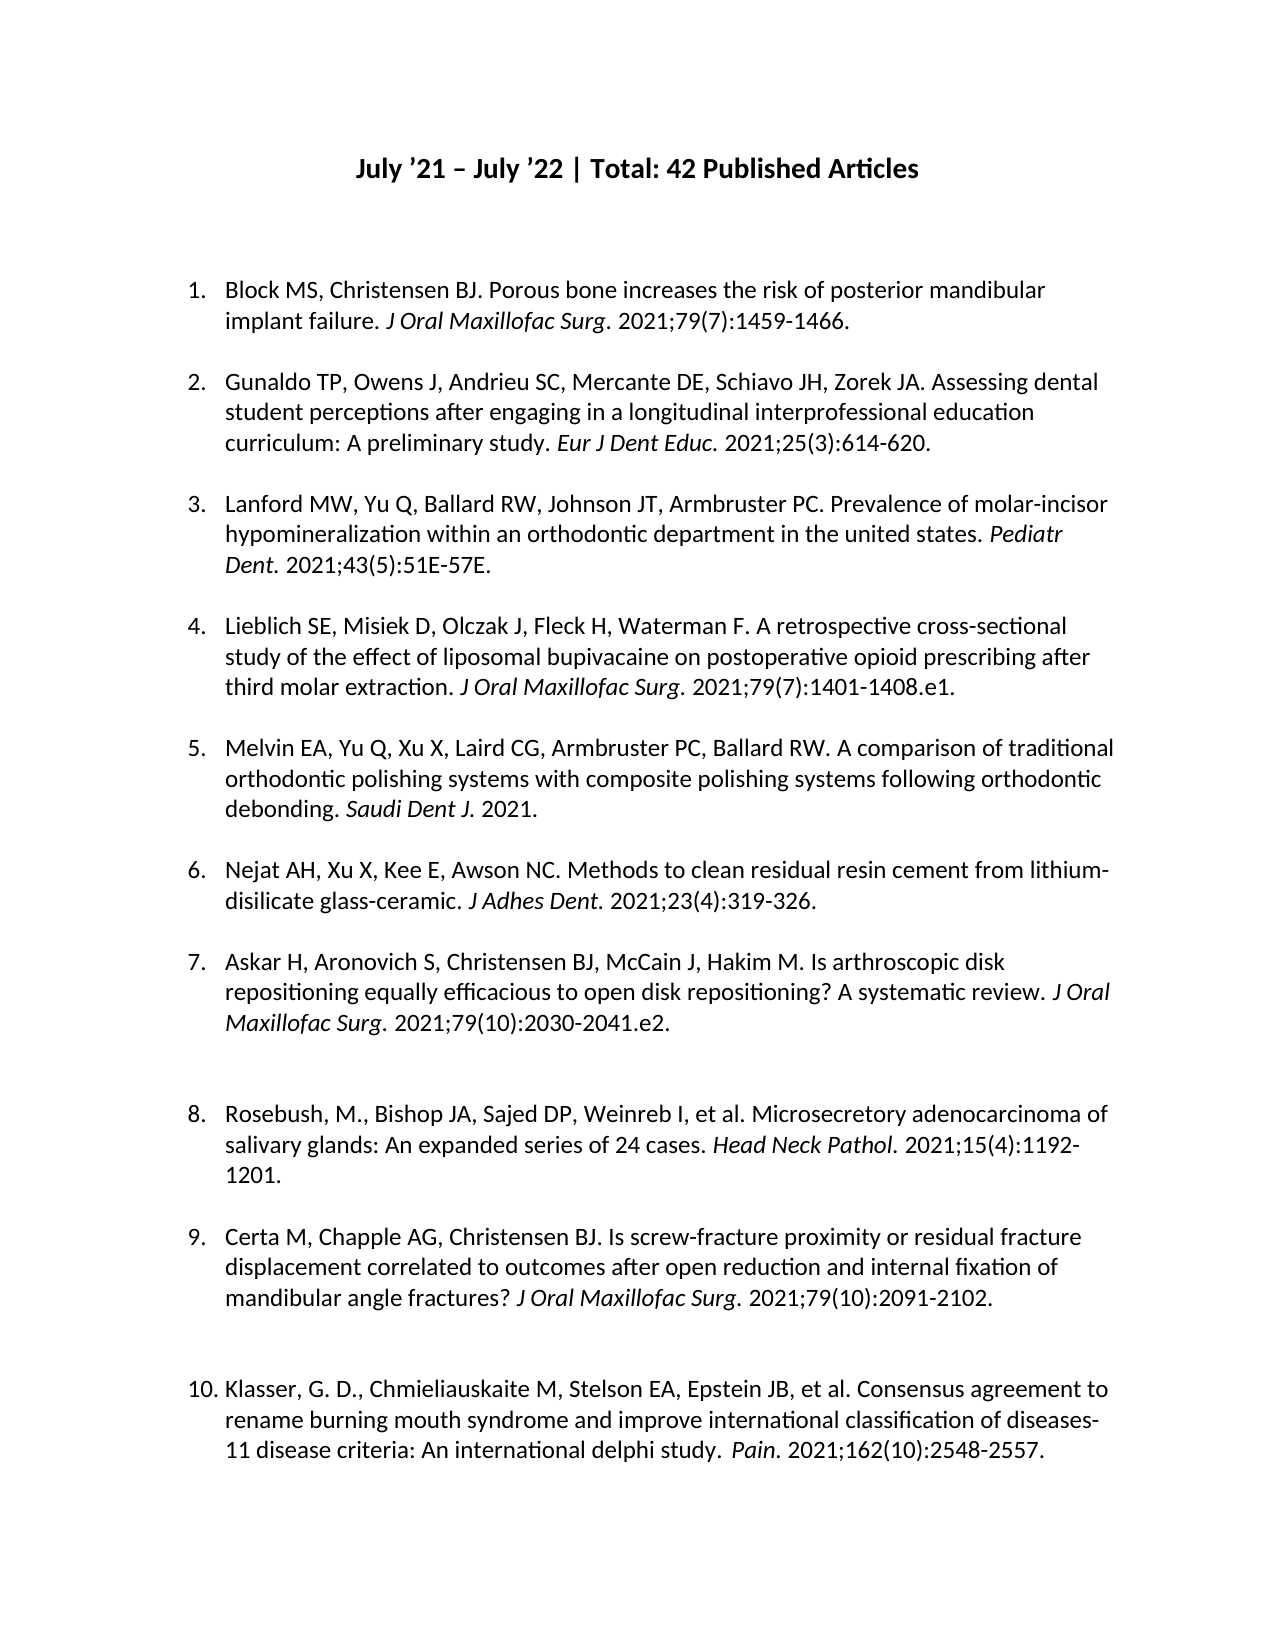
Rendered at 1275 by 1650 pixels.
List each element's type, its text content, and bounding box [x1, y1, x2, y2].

list Gunaldo TP, Owens J, Andrieu SC, Mercante DE, Schiavo JH, Zorek JA. Assessing dental student perceptions after engaging in a longitudinal interprofessional education curriculum: A preliminary study. Eur J Dent Educ. 2021;25(3):614-620. [187, 366, 1125, 458]
list Certa M, Chapple AG, Christensen BJ. Is screw-fracture proximity or residual fracture displacement correlated to outcomes after open reduction and internal fixation of mandibular angle fractures? J Oral Maxillofac Surg. 2021;79(10):2091-2102. [187, 1221, 1125, 1312]
list Rosebush, M., Bishop JA, Sajed DP, Weinreb I, et al. Microsecretory adenocarcinoma of salivary glands: An expanded series of 24 cases. Head Neck Pathol. 2021;15(4):1192-1201. [187, 1098, 1125, 1190]
list Block MS, Christensen BJ. Porous bone increases the risk of posterior mandibular implant failure. J Oral Maxillofac Surg. 2021;79(7):1459-1466. [187, 274, 1125, 336]
list Askar H, Aronovich S, Christensen BJ, McCain J, Hakim M. Is arthroscopic disk repositioning equally efficacious to open disk repositioning? A systematic review. J Oral Maxillofac Surg. 2021;79(10):2030-2041.e2. [187, 946, 1125, 1037]
text July ’21 – July ’22 | Total: 42 Published Articles [150, 150, 1125, 186]
list Nejat AH, Xu X, Kee E, Awson NC. Methods to clean residual resin cement from lithium-disilicate glass-ceramic. J Adhes Dent. 2021;23(4):319-326. [187, 854, 1125, 915]
list Melvin EA, Yu Q, Xu X, Laird CG, Armbruster PC, Ballard RW. A comparison of traditional orthodontic polishing systems with composite polishing systems following orthodontic debonding. Saudi Dent J. 2021. [187, 732, 1125, 824]
list Lanford MW, Yu Q, Ballard RW, Johnson JT, Armbruster PC. Prevalence of molar-incisor hypomineralization within an orthodontic department in the united states. Pediatr Dent. 2021;43(5):51E-57E. [187, 488, 1125, 580]
list Klasser, G. D., Chmieliauskaite M, Stelson EA, Epstein JB, et al. Consensus agreement to rename burning mouth syndrome and improve international classification of diseases-11 disease criteria: An international delphi study. Pain. 2021;162(10):2548-2557. [187, 1373, 1125, 1465]
list Lieblich SE, Misiek D, Olczak J, Fleck H, Waterman F. A retrospective cross-sectional study of the effect of liposomal bupivacaine on postoperative opioid prescribing after third molar extraction. J Oral Maxillofac Surg. 2021;79(7):1401-1408.e1. [187, 610, 1125, 702]
